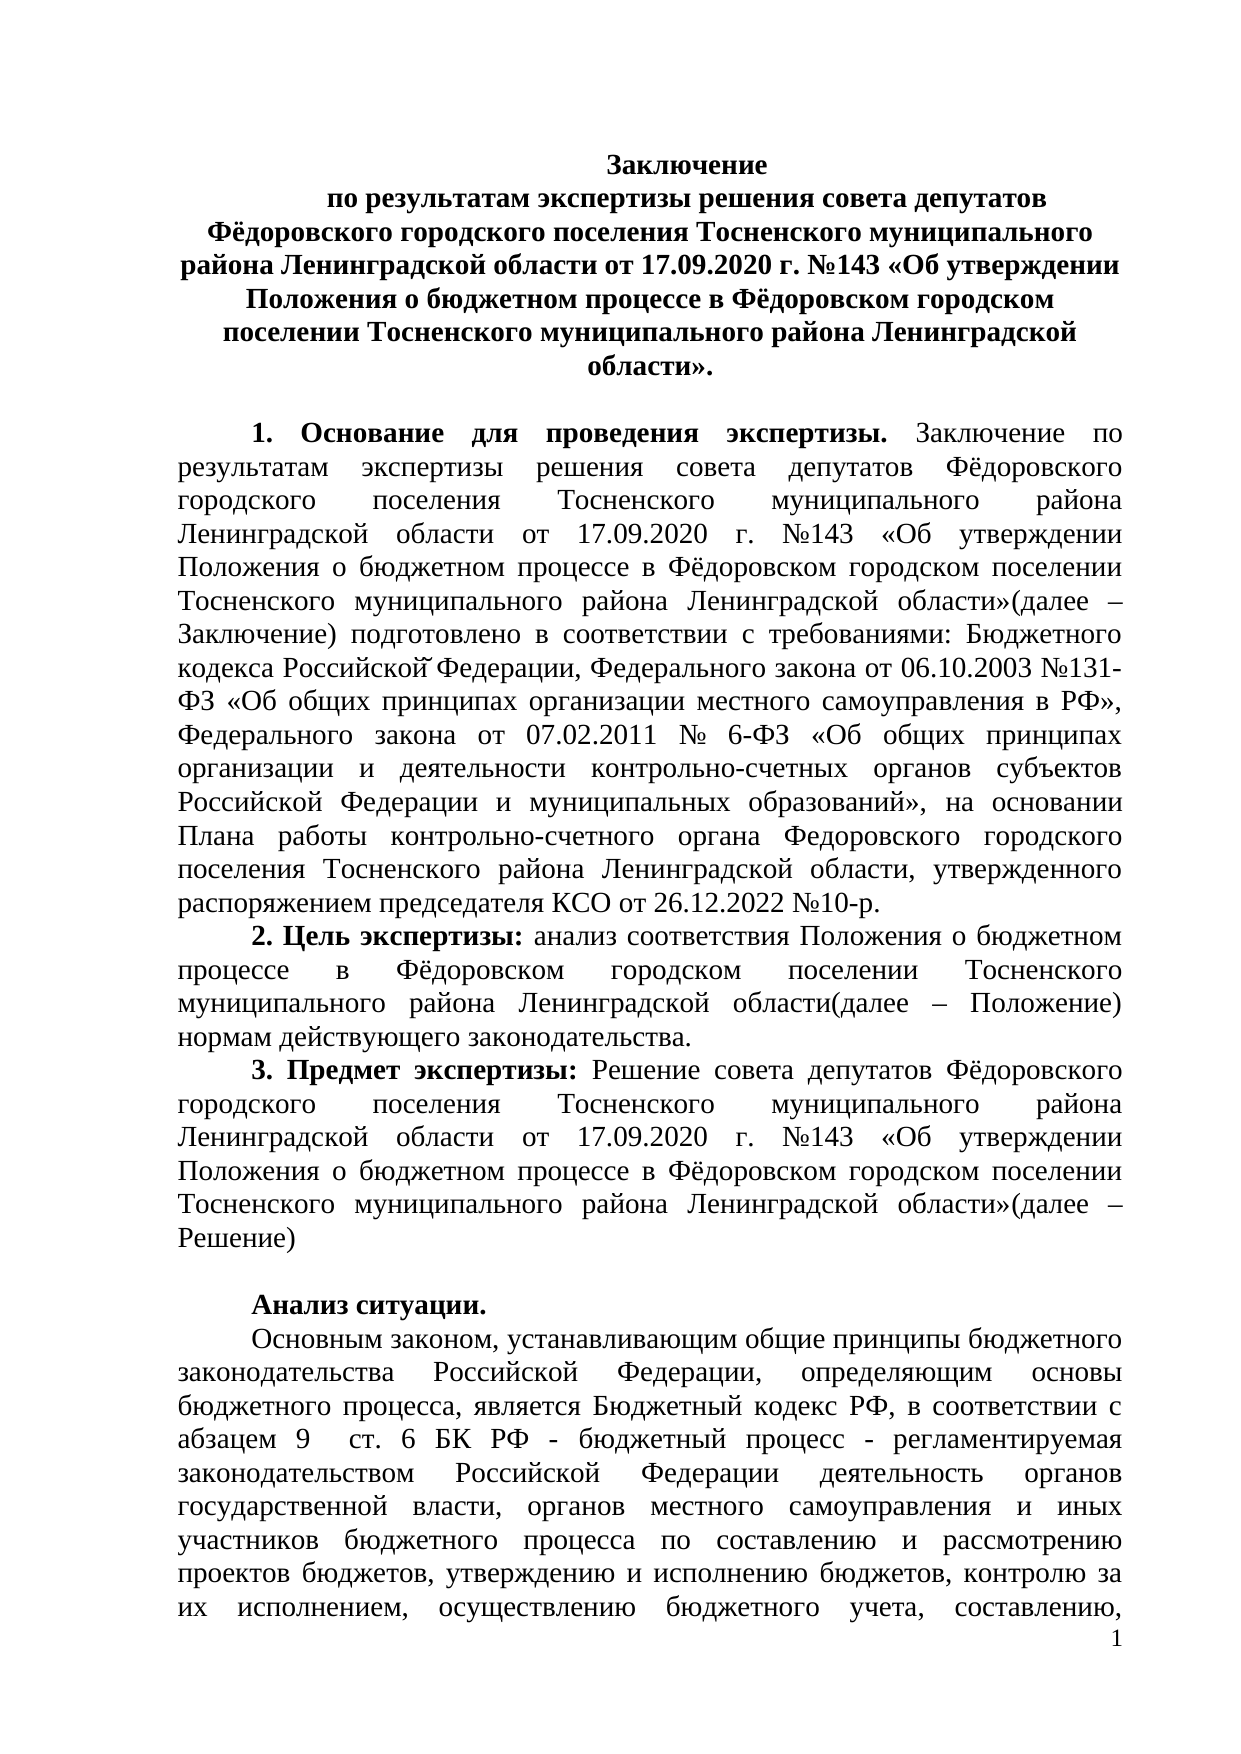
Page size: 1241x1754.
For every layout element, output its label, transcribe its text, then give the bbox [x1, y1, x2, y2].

text 3. Предмет экспертизы: Решение совета депутатов Фёдоровского городского поселения Тосненского муниципального района Ленинградской области от 17.09.2020 г. №143 «Об утверждении Положения о бюджетном процессе в Фёдоровском городском поселении Тосненского муниципального района Ленинградской области»(далее – Решение) [177, 1052, 1123, 1254]
text 2. Цель экспертизы: анализ соответствия Положения о бюджетном процессе в Фёдоровском городском поселении Тосненского муниципального района Ленинградской области(далее – Положение) нормам действующего законодательства. [177, 918, 1123, 1052]
text по результатам экспертизы решения совета депутатов Фёдоровского городского поселения Тосненского муниципального района Ленинградской области от 17.09.2020 г. №143 «Об утверждении Положения о бюджетном процессе в Фёдоровском городском поселении Тосненского муниципального района Ленинградской области». [177, 180, 1123, 382]
text 1. Основание для проведения экспертизы. Заключение по результатам экспертизы решения совета депутатов Фёдоровского городского поселения Тосненского муниципального района Ленинградской области от 17.09.2020 г. №143 «Об утверждении Положения о бюджетном процессе в Фёдоровском городском поселении Тосненского муниципального района Ленинградской области»(далее – Заключение) подготовлено в соответствии с требованиями: Бюджетного кодекса Российской̆ Федерации, Федерального закона от 06.10.2003 №131-ФЗ «Об общих принципах организации местного самоуправления в РФ», Федерального закона от 07.02.2011 № 6-ФЗ «Об общих принципах организации и деятельности контрольно-счетных органов субъектов Российской Федерации и муниципальных образований», на основании Плана работы контрольно-счетного органа Федоровского городского поселения Тосненского района Ленинградской области, утвержденного распоряжением председателя КСО от 26.12.2022 №10-р. [177, 415, 1123, 918]
text Анализ ситуации. [177, 1287, 1123, 1321]
text Заключение [177, 147, 1123, 180]
